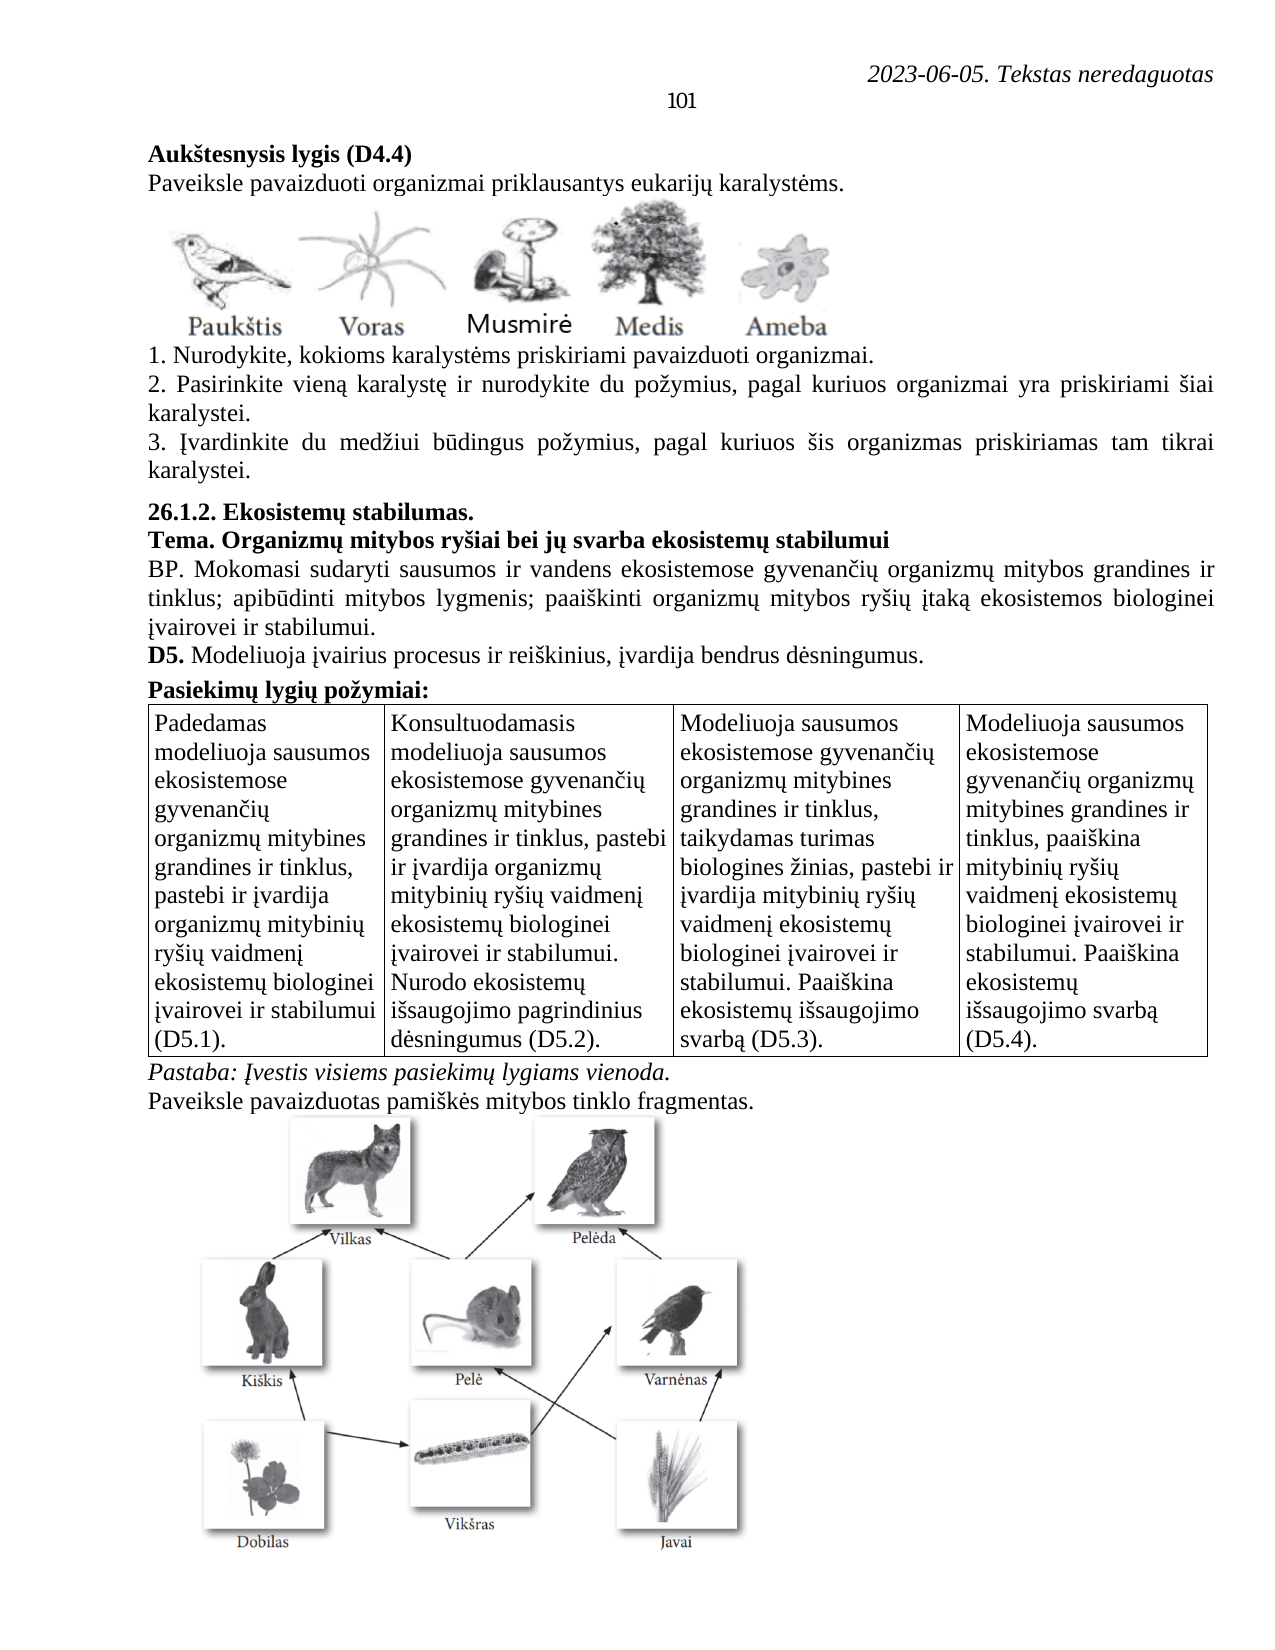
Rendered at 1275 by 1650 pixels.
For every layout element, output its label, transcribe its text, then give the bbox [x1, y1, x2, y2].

picture [147, 1114, 755, 1558]
text Pasiekimų lygių požymiai: [148, 675, 1216, 704]
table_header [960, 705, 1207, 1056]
text 2. Pasirinkite vieną karalystę ir nurodykite du požymius, pagal kuriuos organizmai yra priskiriami šiai karalystei. [148, 369, 1216, 427]
text Pastaba: Įvestis visiems pasiekimų lygiams vienoda. [148, 1057, 1216, 1086]
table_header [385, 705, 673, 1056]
text D5. Modeliuoja įvairius procesus ir reiškinius, įvardija bendrus dėsningumus. [148, 640, 1216, 669]
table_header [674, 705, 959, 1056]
text 26.1.2. Ekosistemų stabilumas. [148, 497, 1216, 525]
text BP. Mokomasi sudaryti sausumos ir vandens ekosistemose gyvenančių organizmų mitybos grandines ir tinklus; apibūdinti mitybos lygmenis; paaiškinti organizmų mitybos ryšių įtaką ekosistemos biologinei įvairovei ir stabilumui. [148, 554, 1216, 640]
text 1. Nurodykite, kokioms karalystėms priskiriami pavaizduoti organizmai. [148, 340, 1216, 369]
text Tema. Organizmų mitybos ryšiai bei jų svarba ekosistemų stabilumui [148, 525, 1216, 554]
text Paveiksle pavaizduoti organizmai priklausantys eukarijų karalystėms. [148, 168, 1216, 197]
text Aukštesnysis lygis (D4.4) [148, 139, 1216, 168]
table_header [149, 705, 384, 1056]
text 3. Įvardinkite du medžiui būdingus požymius, pagal kuriuos šis organizmas priskiriamas tam tikrai karalystei. [148, 427, 1216, 484]
picture [147, 196, 837, 341]
text Paveiksle pavaizduotas pamiškės mitybos tinklo fragmentas. [148, 1086, 1216, 1114]
